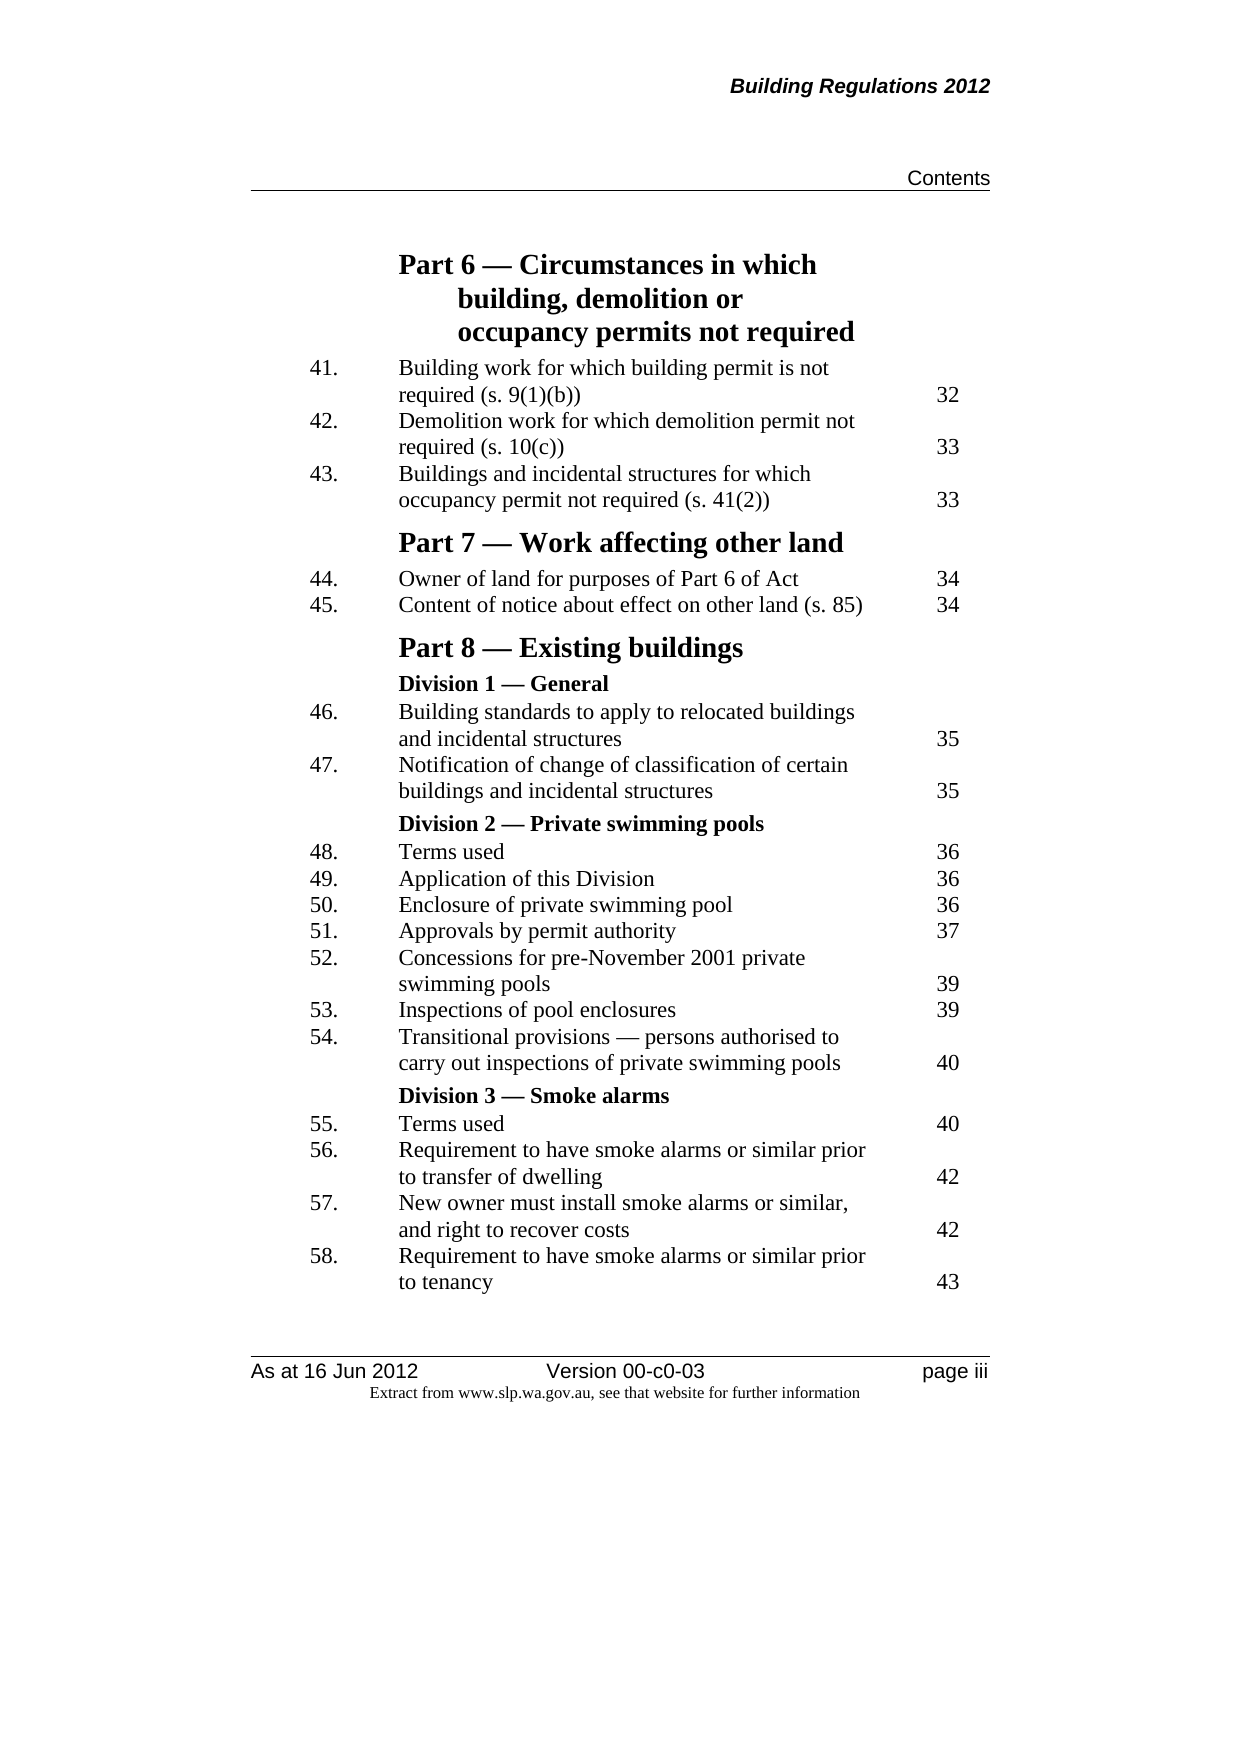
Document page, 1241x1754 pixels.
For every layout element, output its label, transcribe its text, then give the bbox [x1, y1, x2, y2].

text 44. Owner of land for purposes of Part 6 of Act 34 [309, 565, 872, 591]
text 46. Building standards to apply to relocated buildings and incidental structures 35 [309, 698, 872, 751]
text 48. Terms used 36 [309, 838, 872, 865]
text 51. Approvals by permit authority 37 [309, 917, 872, 944]
text Part 7 — Work affecting other land [398, 525, 872, 558]
text Division 2 — Private swimming pools [398, 810, 872, 836]
text 55. Terms used 40 [309, 1110, 872, 1137]
text 57. New owner must install smoke alarms or similar, and right to recover costs 42 [309, 1189, 872, 1242]
text 42. Demolition work for which demolition permit not required (s. 10(c)) 33 [309, 407, 872, 460]
text Division 3 — Smoke alarms [398, 1082, 872, 1108]
text Division 1 — General [398, 670, 872, 696]
text 52. Concessions for pre-November 2001 private swimming pools 39 [309, 944, 872, 996]
text 49. Application of this Division 36 [309, 865, 872, 891]
text 54. Transitional provisions — persons authorised to carry out inspections of private swimming pools 40 [309, 1023, 872, 1076]
text Part 8 — Existing buildings [398, 630, 872, 663]
text 53. Inspections of pool enclosures 39 [309, 996, 872, 1023]
text 41. Building work for which building permit is not required (s. 9(1)(b)) 32 [309, 354, 872, 407]
text 50. Enclosure of private swimming pool 36 [309, 891, 872, 917]
text 45. Content of notice about effect on other land (s. 85) 34 [309, 591, 872, 617]
text 56. Requirement to have smoke alarms or similar prior to transfer of dwelling 42 [309, 1137, 872, 1189]
text 58. Requirement to have smoke alarms or similar prior to tenancy 43 [309, 1242, 872, 1295]
text Part 6 — Circumstances in which building, demolition or occupancy permits not required [398, 247, 872, 348]
text 47. Notification of change of classification of certain buildings and incidental structures 35 [309, 751, 872, 804]
text 43. Buildings and incidental structures for which occupancy permit not required (s. 41(2)) 33 [309, 460, 872, 512]
